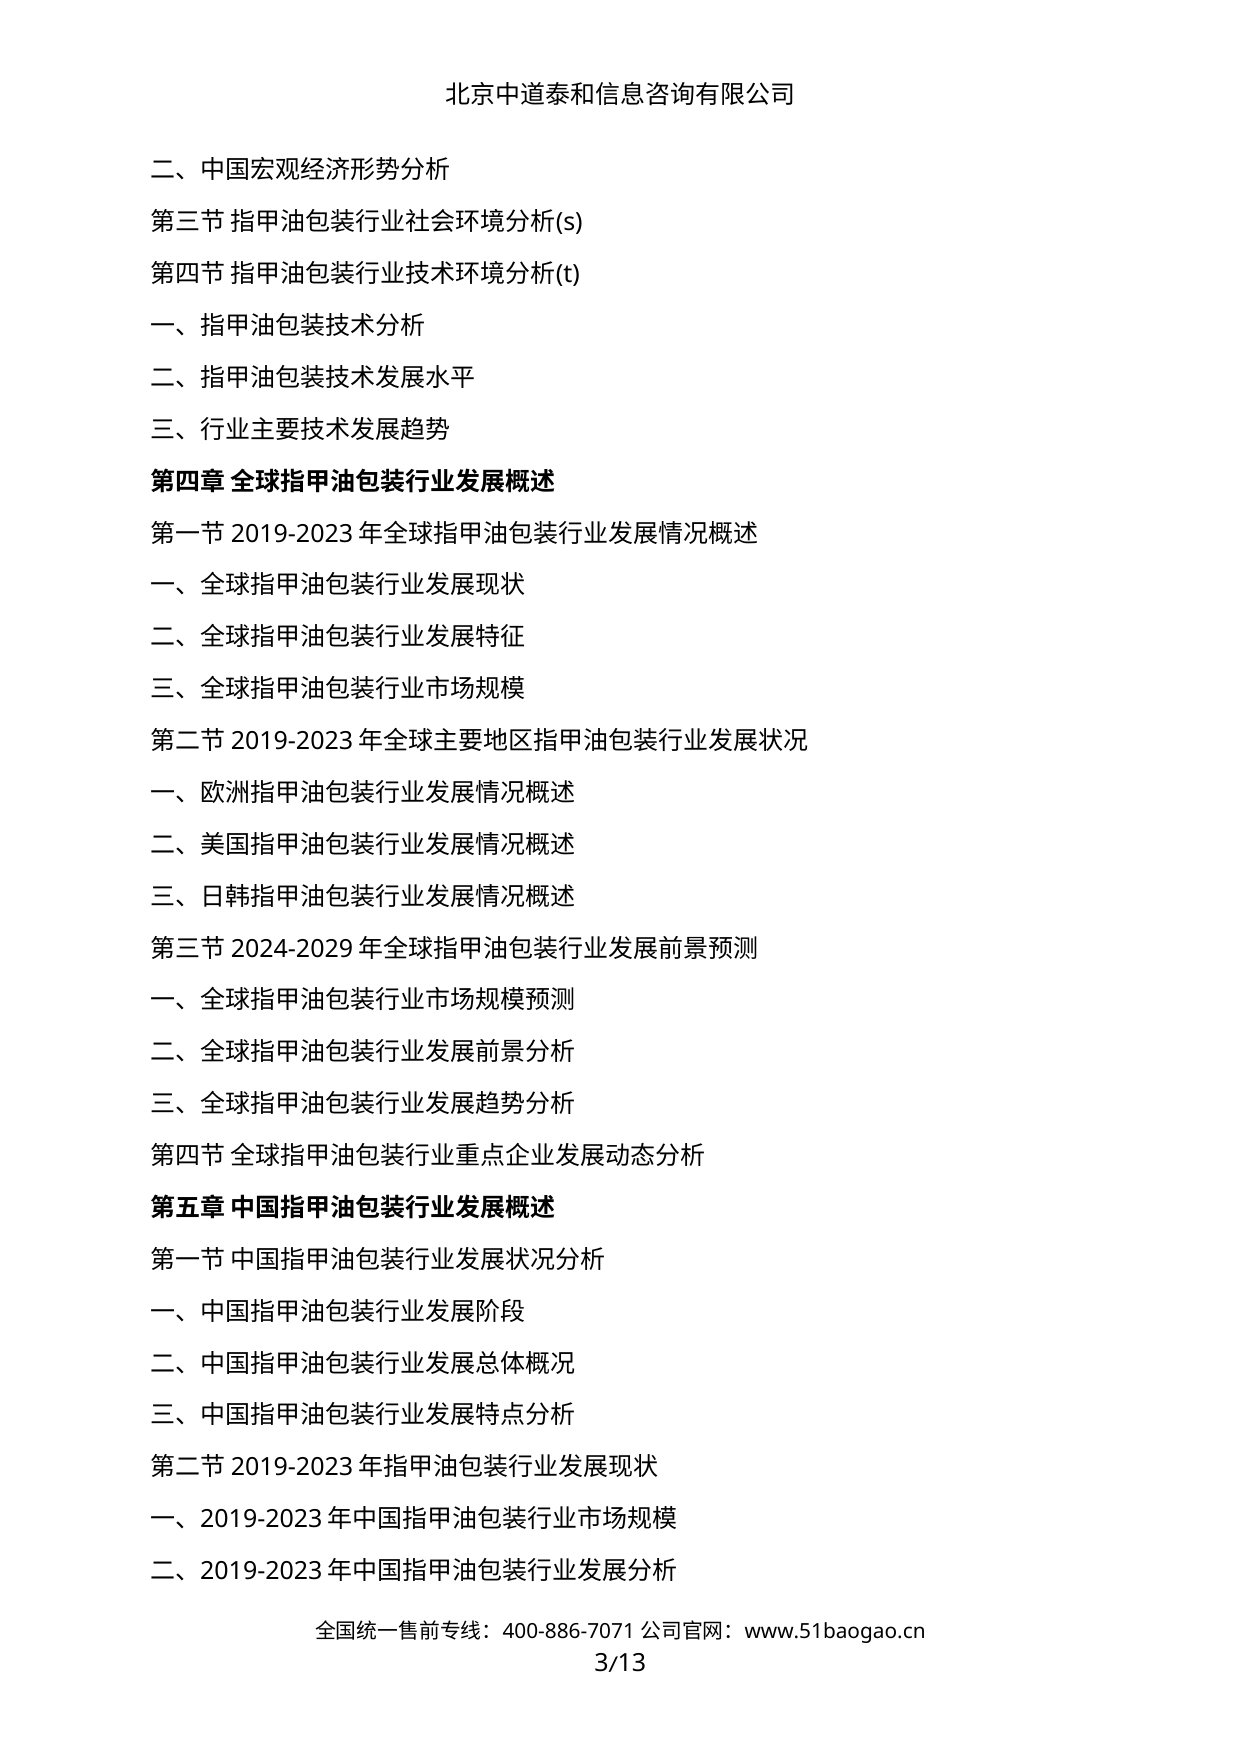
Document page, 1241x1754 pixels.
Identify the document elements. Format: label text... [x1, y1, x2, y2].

text 一、欧洲指甲油包装行业发展情况概述 [150, 772, 1090, 809]
text 一、2019-2023年中国指甲油包装行业市场规模 [150, 1499, 1090, 1535]
text 一、中国指甲油包装行业发展阶段 [150, 1291, 1090, 1327]
text 第一节 中国指甲油包装行业发展状况分析 [150, 1239, 1090, 1276]
text 二、中国指甲油包装行业发展总体概况 [150, 1343, 1090, 1379]
text 二、指甲油包装技术发展水平 [150, 357, 1090, 394]
text 二、美国指甲油包装行业发展情况概述 [150, 824, 1090, 861]
text 三、中国指甲油包装行业发展特点分析 [150, 1395, 1090, 1431]
text 三、日韩指甲油包装行业发展情况概述 [150, 876, 1090, 912]
text 三、全球指甲油包装行业发展趋势分析 [150, 1084, 1090, 1120]
text 第四节 全球指甲油包装行业重点企业发展动态分析 [150, 1136, 1090, 1172]
text 一、全球指甲油包装行业发展现状 [150, 565, 1090, 601]
text 二、全球指甲油包装行业发展前景分析 [150, 1032, 1090, 1068]
text 第五章 中国指甲油包装行业发展概述 [150, 1187, 1090, 1224]
text 三、行业主要技术发展趋势 [150, 409, 1090, 446]
text 第四节 指甲油包装行业技术环境分析(t) [150, 254, 1090, 290]
text 第一节 2019-2023年全球指甲油包装行业发展情况概述 [150, 513, 1090, 549]
text 第三节 指甲油包装行业社会环境分析(s) [150, 202, 1090, 238]
text 一、指甲油包装技术分析 [150, 306, 1090, 342]
text 三、全球指甲油包装行业市场规模 [150, 669, 1090, 705]
text 第三节 2024-2029年全球指甲油包装行业发展前景预测 [150, 928, 1090, 964]
text 二、2019-2023年中国指甲油包装行业发展分析 [150, 1551, 1090, 1587]
text 一、全球指甲油包装行业市场规模预测 [150, 980, 1090, 1016]
text 第四章 全球指甲油包装行业发展概述 [150, 461, 1090, 497]
text 第二节 2019-2023年全球主要地区指甲油包装行业发展状况 [150, 721, 1090, 757]
text 第二节 2019-2023年指甲油包装行业发展现状 [150, 1447, 1090, 1483]
text 二、全球指甲油包装行业发展特征 [150, 617, 1090, 653]
text 二、中国宏观经济形势分析 [150, 150, 1090, 186]
